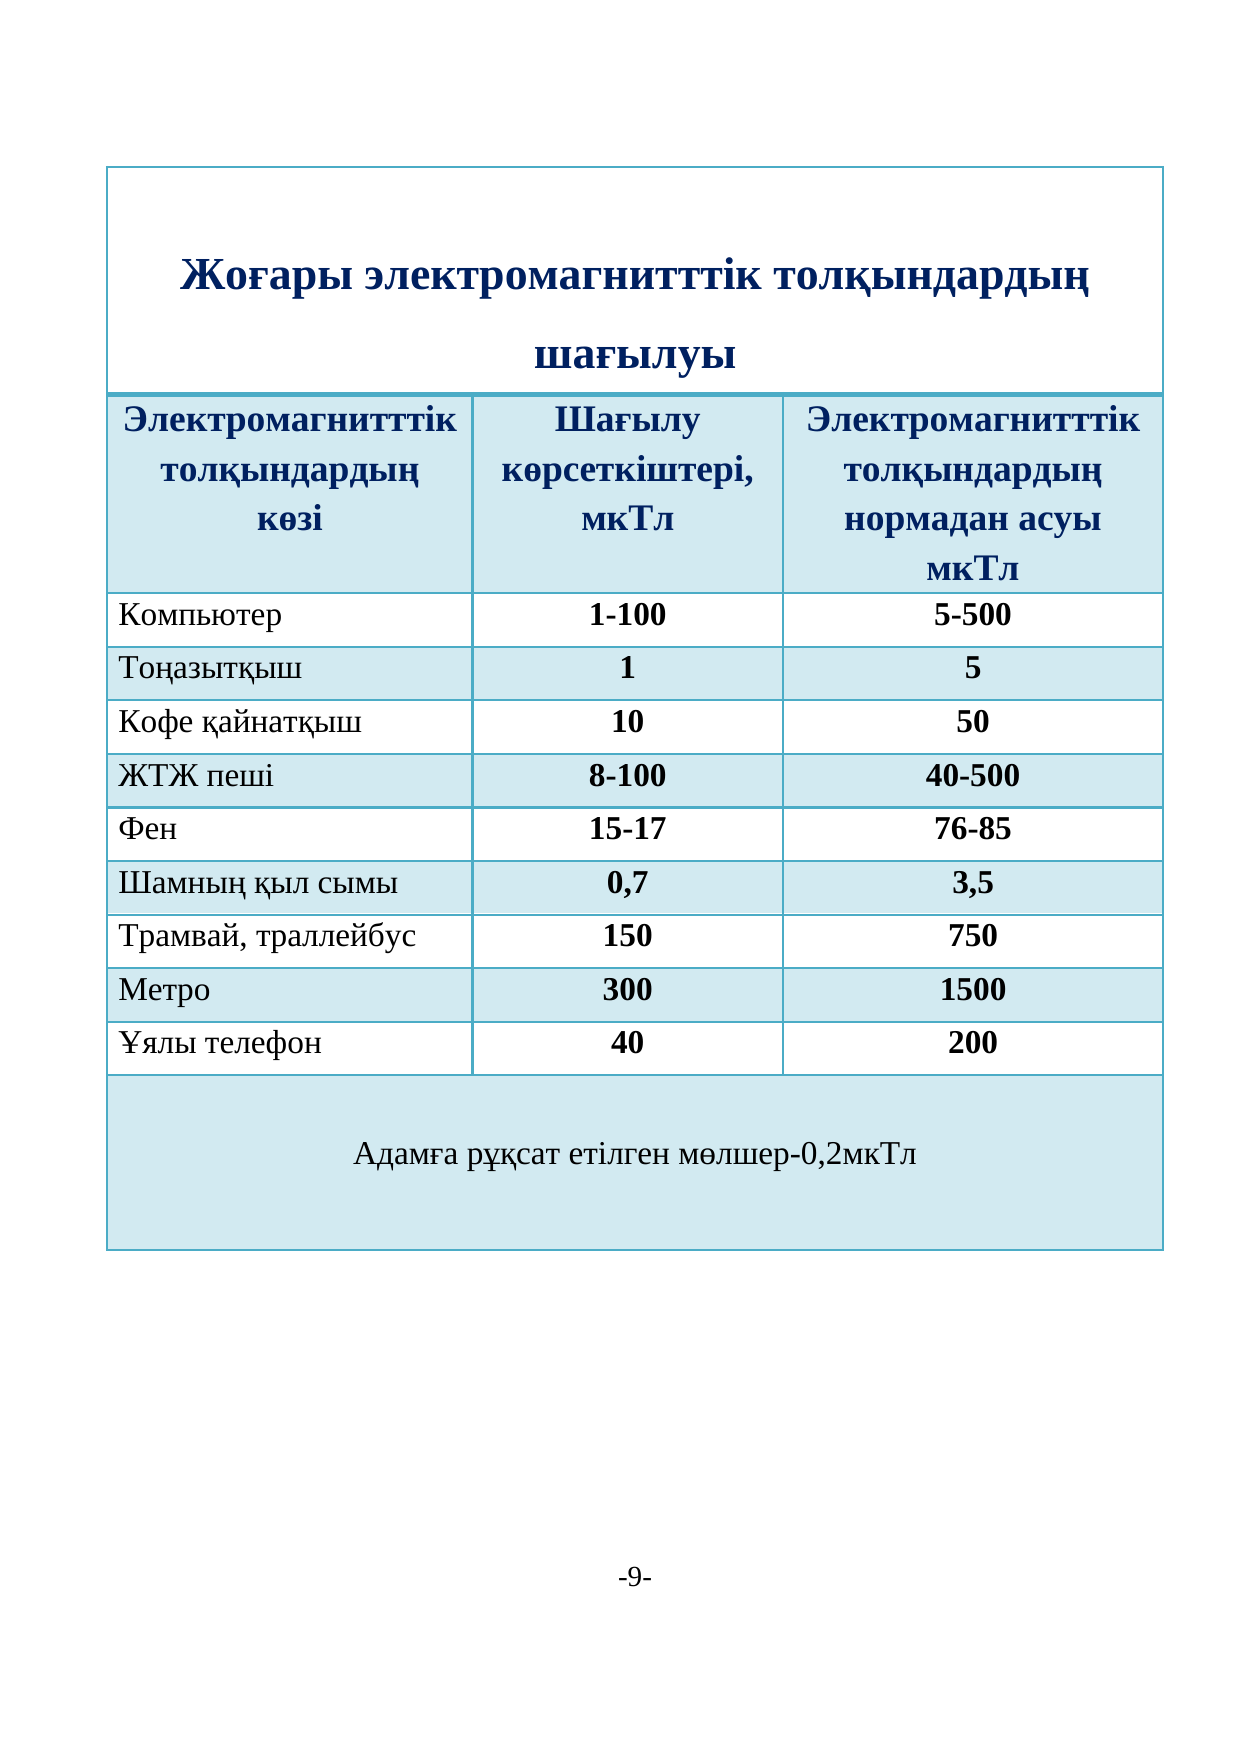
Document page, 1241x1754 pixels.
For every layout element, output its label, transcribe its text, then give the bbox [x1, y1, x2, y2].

table_cell 76-85 [784, 809, 1162, 860]
table_cell Ұялы телефон [108, 1023, 471, 1074]
table_cell Фен [108, 809, 471, 860]
table_cell 50 [784, 701, 1162, 753]
table_cell 8-100 [474, 755, 782, 806]
table_cell 1500 [784, 969, 1162, 1021]
table_cell 150 [474, 916, 782, 967]
table_cell 5 [784, 648, 1162, 699]
table_cell 15-17 [474, 809, 782, 860]
table_header Жоғары электромагнитттік толқындардың шағылуы [108, 168, 1162, 392]
table_cell 5-500 [784, 594, 1162, 646]
table_cell 200 [784, 1023, 1162, 1074]
table_cell Метро [108, 969, 471, 1021]
table_cell 3,5 [784, 862, 1162, 913]
table_cell ЖТЖ пеші [108, 755, 471, 806]
table_cell Шамның қыл сымы [108, 862, 471, 913]
table_cell Адамға рұқсат етілген мөлшер-0,2мкТл [108, 1076, 1162, 1249]
table_cell 1 [474, 648, 782, 699]
table_cell Электромагнитттік толқындардың нормадан асуы мкТл [784, 397, 1162, 592]
table_cell Тоңазытқыш [108, 648, 471, 699]
table_cell Трамвай, траллейбус [108, 916, 471, 967]
table_cell 10 [474, 701, 782, 753]
table_cell Шағылу көрсеткіштері, мкТл [474, 397, 782, 592]
table_cell Компьютер [108, 594, 471, 646]
table_cell 750 [784, 916, 1162, 967]
table_cell 40 [474, 1023, 782, 1074]
table_cell 300 [474, 969, 782, 1021]
table_cell Кофе қайнатқыш [108, 701, 471, 753]
table_cell 0,7 [474, 862, 782, 913]
table_cell 1-100 [474, 594, 782, 646]
table_cell 40-500 [784, 755, 1162, 806]
table_cell Электромагнитттік толқындардың көзі [108, 397, 471, 592]
text -9- [118, 1559, 1152, 1593]
